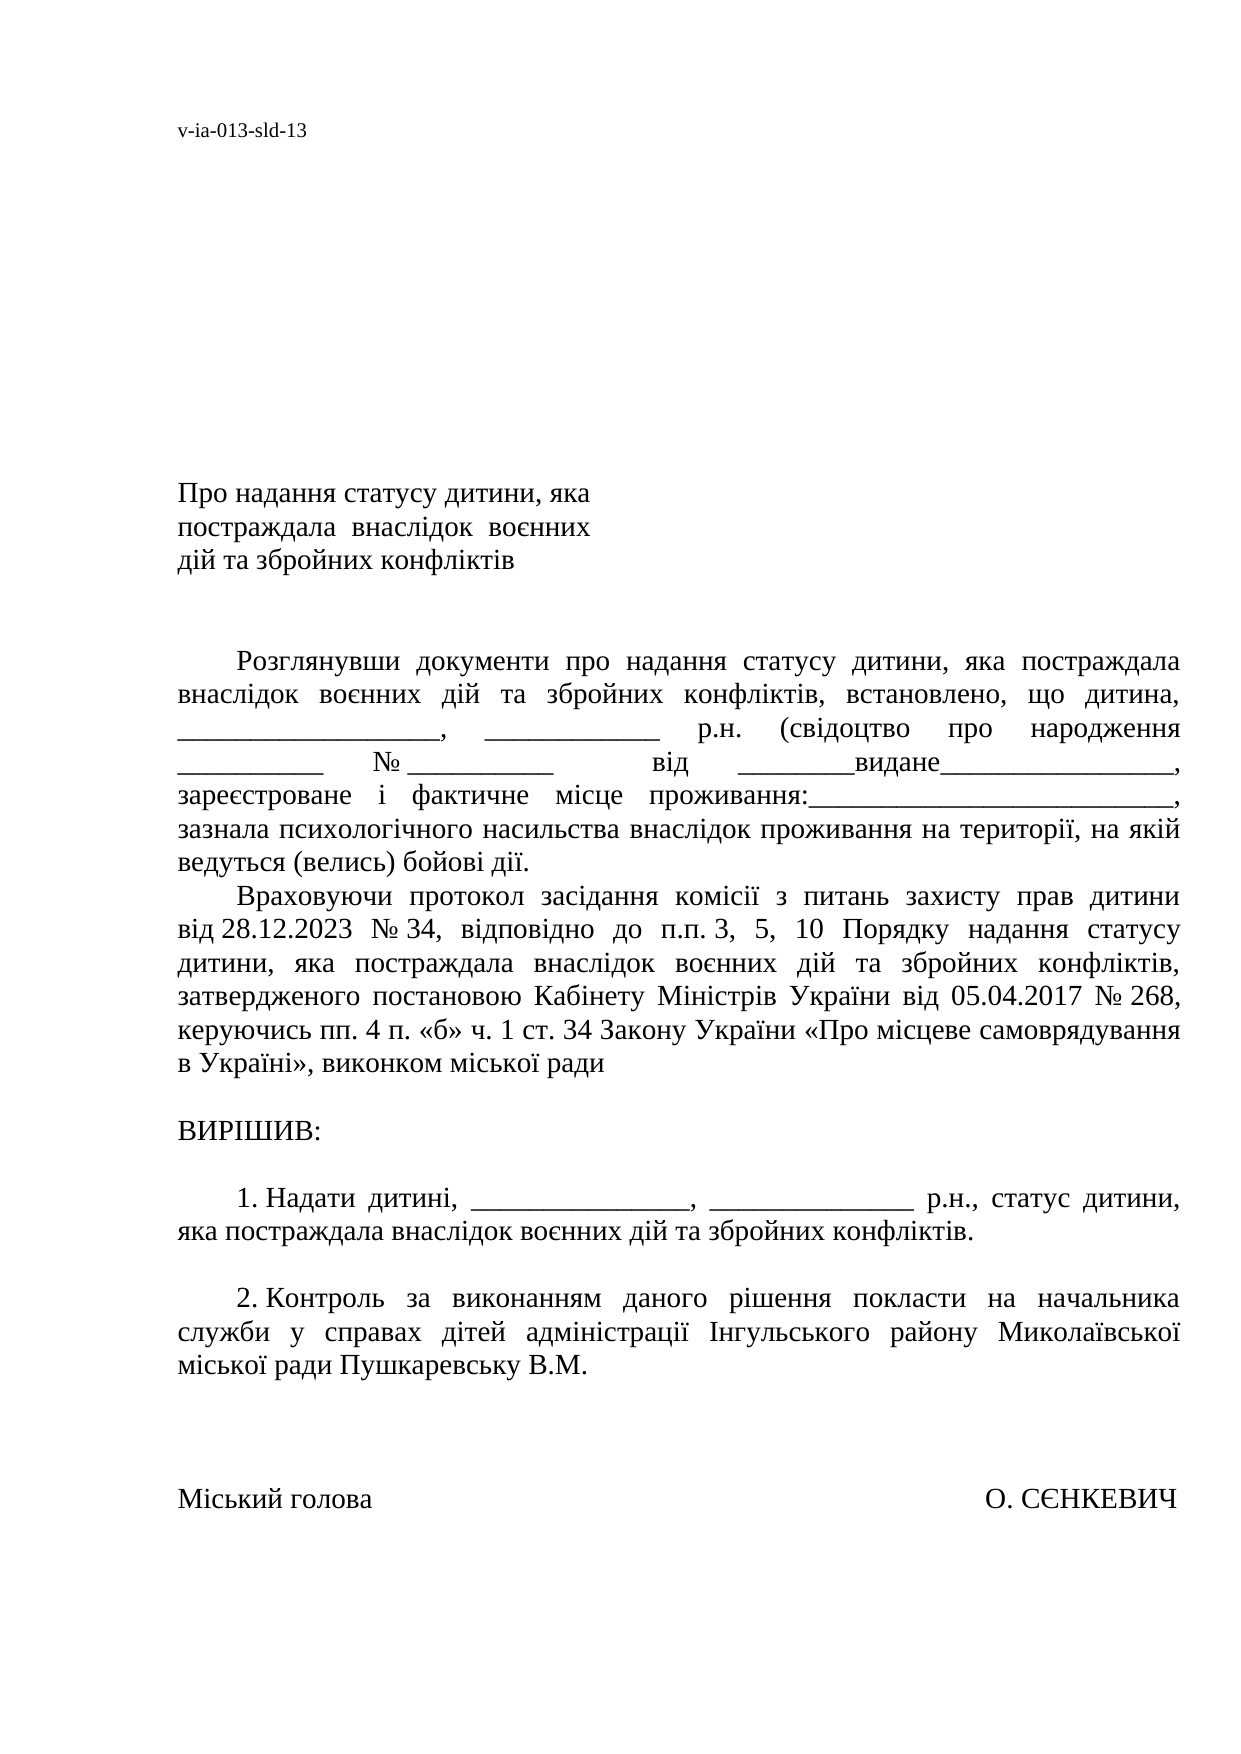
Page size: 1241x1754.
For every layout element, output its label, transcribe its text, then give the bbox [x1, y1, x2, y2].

text ВИРІШИВ: [177, 1113, 1181, 1146]
text Про надання статусу дитини, яка постраждала внаслідок воєнних дій та збройних конфліктів [177, 475, 591, 576]
text Враховуючи протокол засідання комісії з питань захисту прав дитини від 28.12.2023 № 34, відповідно до п.п. 3, 5, 10 Порядку надання статусу дитини, яка постраждала внаслідок воєнних дій та збройних конфліктів, затвердженого постановою Кабінету Міністрів України від 05.04.2017 № 268, керуючись пп. 4 п. «б» ч. 1 ст. 34 Закону України «Про місцеве самоврядування в Україні», виконком міської ради [177, 878, 1181, 1079]
text v-іa-013-sld-13 [177, 118, 1181, 142]
text Розглянувши документи про надання статусу дитини, яка постраждала внаслідок воєнних дій та збройних конфліктів, встановлено, що дитина, __________________, ____________ р.н. (свідоцтво про народження __________ № __________ від ________видане________________, зареєстроване і фактичне місце проживання:_________________________, зазнала психологічного насильства внаслідок проживання на території, на якій ведуться (велись) бойові дії. [177, 643, 1181, 878]
text Міський голова О. СЄНКЕВИЧ [177, 1482, 1181, 1515]
text 2. Контроль за виконанням даного рішення покласти на начальника служби у справах дітей адміністрації Інгульського району Миколаївської міської ради Пушкаревську В.М. [177, 1280, 1181, 1381]
text 1. Надати дитині, _______________, ______________ р.н., статус дитини, яка постраждала внаслідок воєнних дій та збройних конфліктів. [177, 1180, 1181, 1247]
